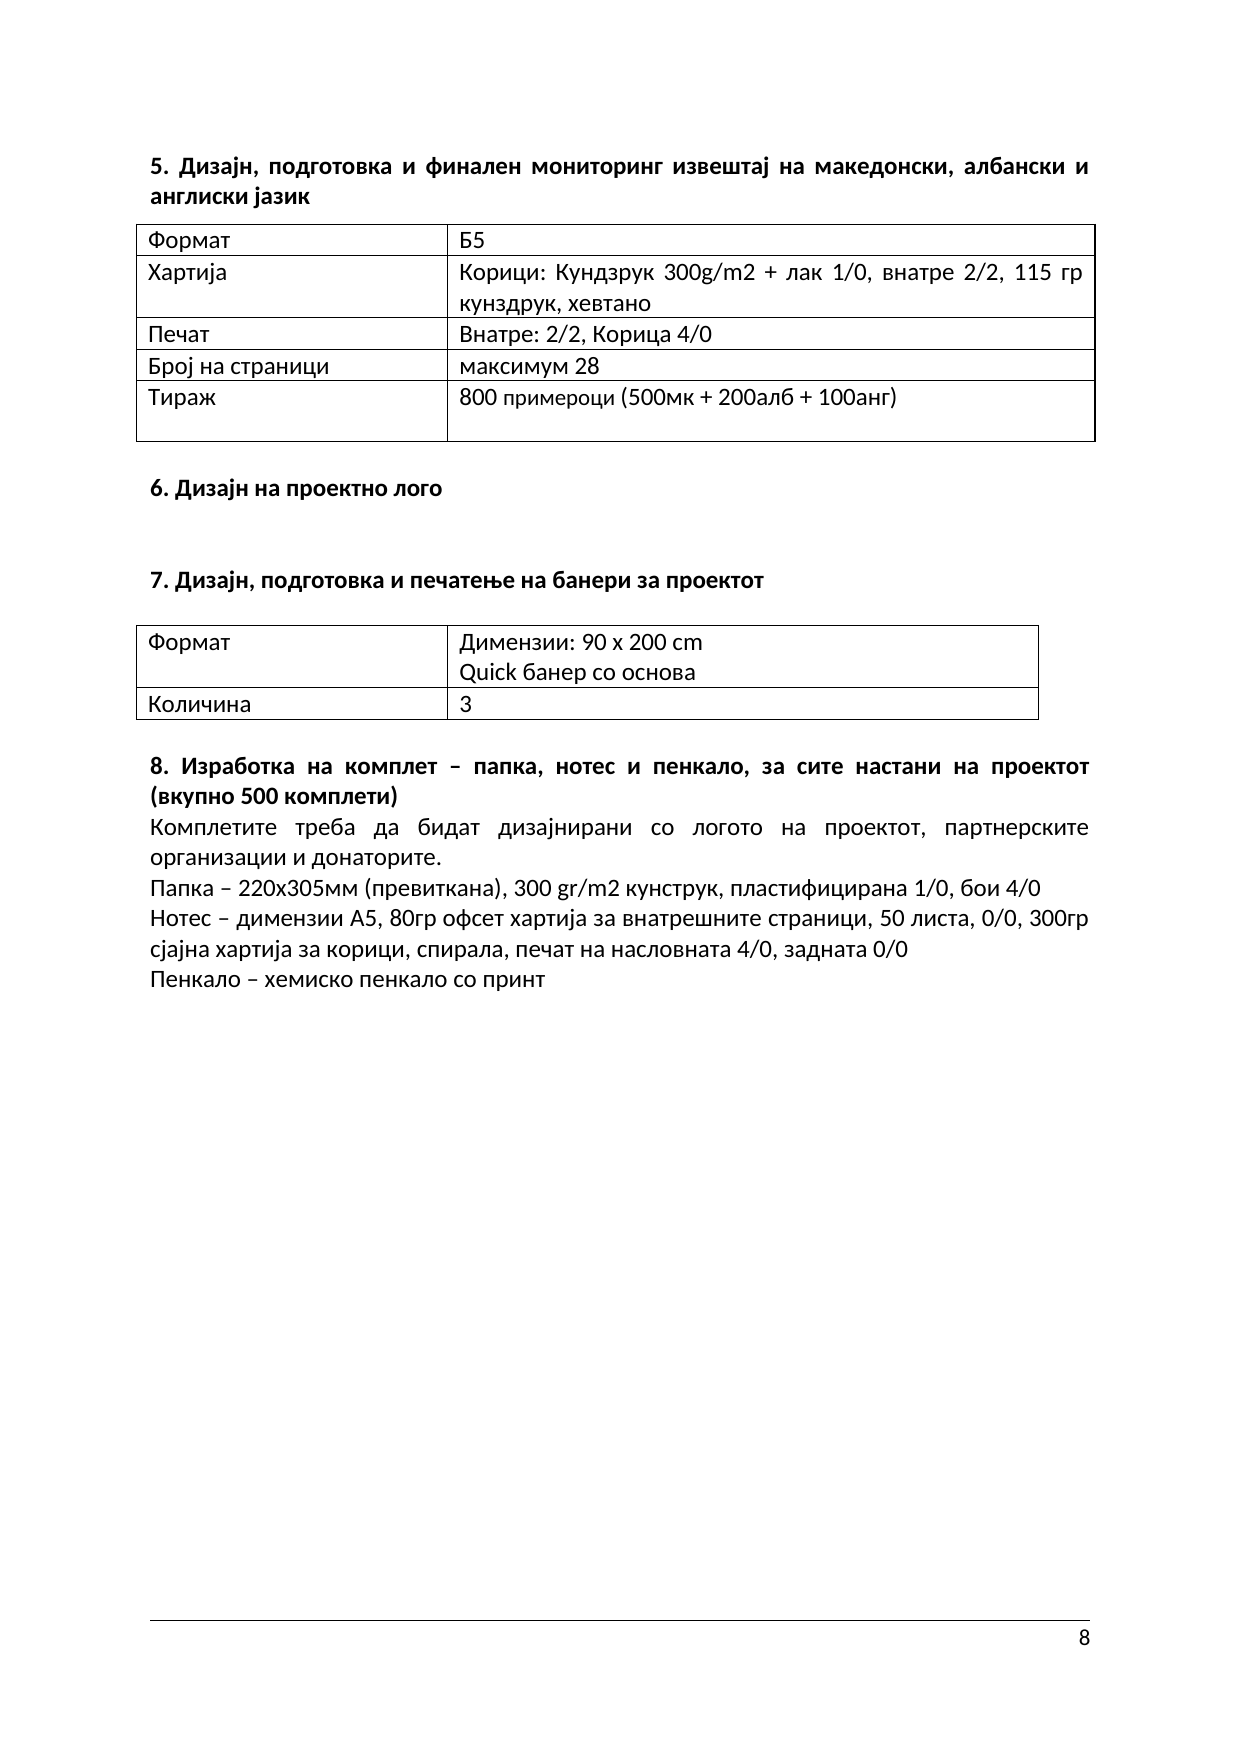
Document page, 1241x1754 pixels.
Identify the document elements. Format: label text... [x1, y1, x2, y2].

text Комплетите треба да бидат дизајнирани со логото на проектот, партнерските организации и донаторите. [150, 811, 1090, 872]
text Нотес – димензии А5, 80гр офсет хартија за внатрешните страници, 50 листа, 0/0, 300гр сјајна хартија за корици, спирала, печат на насловната 4/0, задната 0/0 [150, 903, 1090, 964]
table_cell Корици: Кундзрук 300g/m2 + лак 1/0, внатре 2/2, 115 гр кунздрук, хевтано [448, 256, 1094, 317]
text Пенкало – хемиско пенкало со принт [150, 964, 1090, 994]
table_cell 800 примероци (500мк + 200алб + 100анг) [448, 381, 1094, 441]
table_header Б5 [448, 225, 1094, 255]
table_cell Број на страници [137, 350, 447, 380]
table_header Формат [137, 225, 447, 255]
text 5. Дизајн, подготовка и финален мониторинг извештај на македонски, албански и англиски јазик [150, 150, 1090, 211]
table_cell Количина [137, 688, 447, 718]
text 8. Изработка на комплет – папка, нотес и пенкало, за сите настани на проектот (вкупно 500 комплети) [150, 750, 1090, 811]
table_cell Тираж [137, 381, 447, 441]
table_cell максимум 28 [448, 350, 1094, 380]
table_cell 3 [448, 688, 1038, 718]
table_cell Хартија [137, 256, 447, 317]
table_cell Внатре: 2/2, Корица 4/0 [448, 318, 1094, 349]
text 7. Дизајн, подготовка и печатење на банери за проектот [150, 564, 1090, 594]
text Папка – 220x305мм (превиткана), 300 gr/m2 кунструк, пластифицирана 1/0, бои 4/0 [150, 872, 1090, 903]
table_header Формат [137, 626, 447, 687]
table_cell Печат [137, 318, 447, 349]
table_header Димензии: 90 x 200 cm Quick банер со основа [448, 626, 1038, 687]
text 6. Дизајн на проектно лого [150, 472, 1090, 503]
